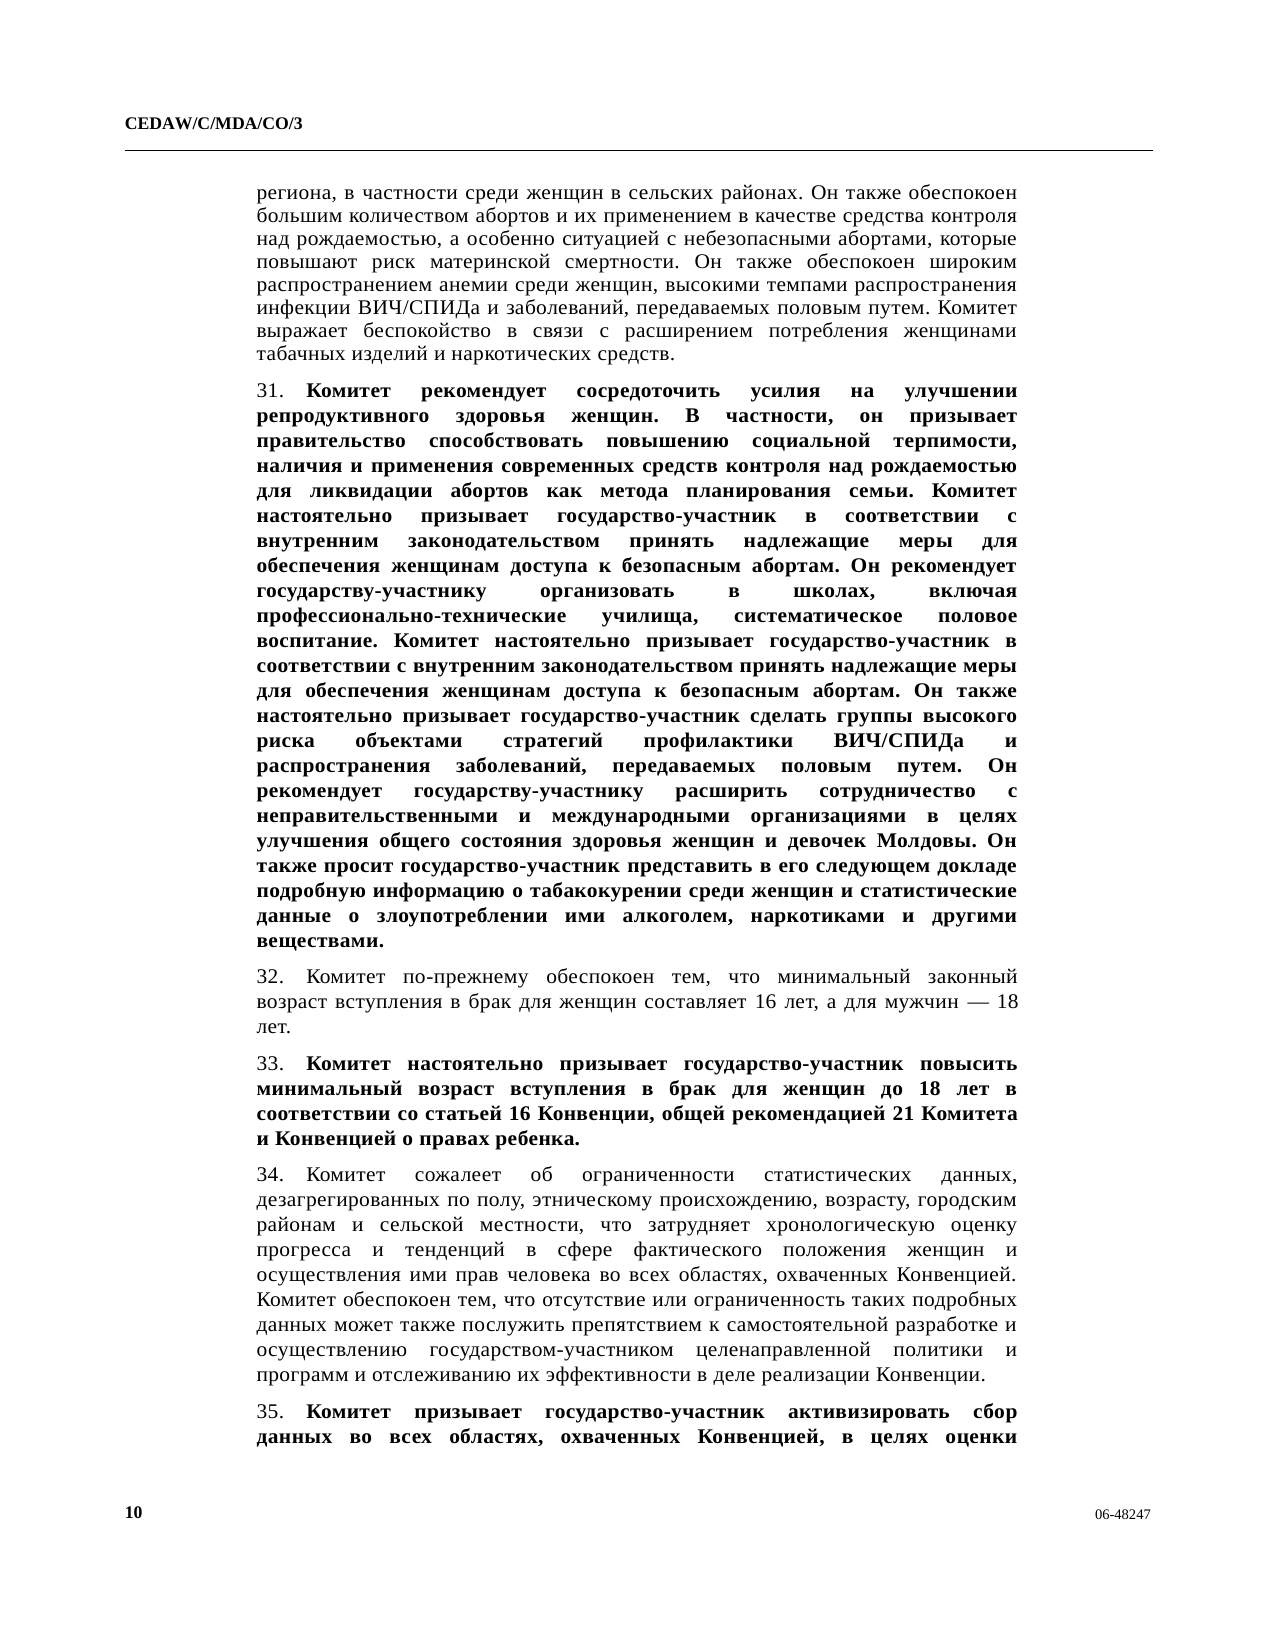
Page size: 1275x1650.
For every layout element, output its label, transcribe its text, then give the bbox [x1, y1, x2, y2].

text 34. Комитет сожалеет об ограниченности статистических данных, дезагрегированных по полу, этническому происхождению, возрасту, городским районам и сельской местности, что затрудняет хронологическую оценку прогресса и тенденций в сфере фактического положения женщин и осуществления ими прав человека во всех областях, охваченных Конвенцией. Комитет обеспокоен тем, что отсутствие или ограниченность таких подробных данных может также послужить препятствием к самостоятельной разработке и осуществлению государством-участником целенаправленной политики и программ и отслеживанию их эффективности в деле реализации Конвенции. [256, 1162, 1018, 1387]
text 31. Комитет рекомендует сосредоточить усилия на улучшении репродуктивного здоровья женщин. В частности, он призывает правительство способствовать повышению социальной терпимости, наличия и применения современных средств контроля над рождаемостью для ликвидации абортов как метода планирования семьи. Комитет настоятельно призывает государство-участник в соответствии с внутренним законодательством принять надлежащие меры для обеспечения женщинам доступа к безопасным абортам. Он рекомендует государству-участнику организовать в школах, включая профессионально-технические училища, систематическое половое воспитание. Комитет настоятельно призывает государство-участник в соответствии с внутренним законодательством принять надлежащие меры для обеспечения женщинам доступа к безопасным абортам. Он также настоятельно призывает государство-участник сделать группы высокого риска объектами стратегий профилактики ВИЧ/СПИДа и распространения заболеваний, передаваемых половым путем. Он рекомендует государству-участнику расширить сотрудничество с неправительственными и международными организациями в целях улучшения общего состояния здоровья женщин и девочек Молдовы. Он также просит государство-участник представить в его следующем докладе подробную информацию о табакокурении среди женщин и статистические данные о злоупотреблении ими алкоголем, наркотиками и другими веществами. [256, 377, 1018, 952]
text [256, 181, 1018, 365]
text 33. Комитет настоятельно призывает государство-участник повысить минимальный возраст вступления в брак для женщин до 18 лет в соответствии со статьей 16 Конвенции, общей рекомендацией 21 Комитета и Конвенцией о правах ребенка. [256, 1050, 1018, 1150]
text 32. Комитет по-прежнему обеспокоен тем, что минимальный законный возраст вступления в брак для женщин составляет 16 лет, а для мужчин — 18 лет. [256, 964, 1018, 1039]
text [256, 1398, 1018, 1448]
